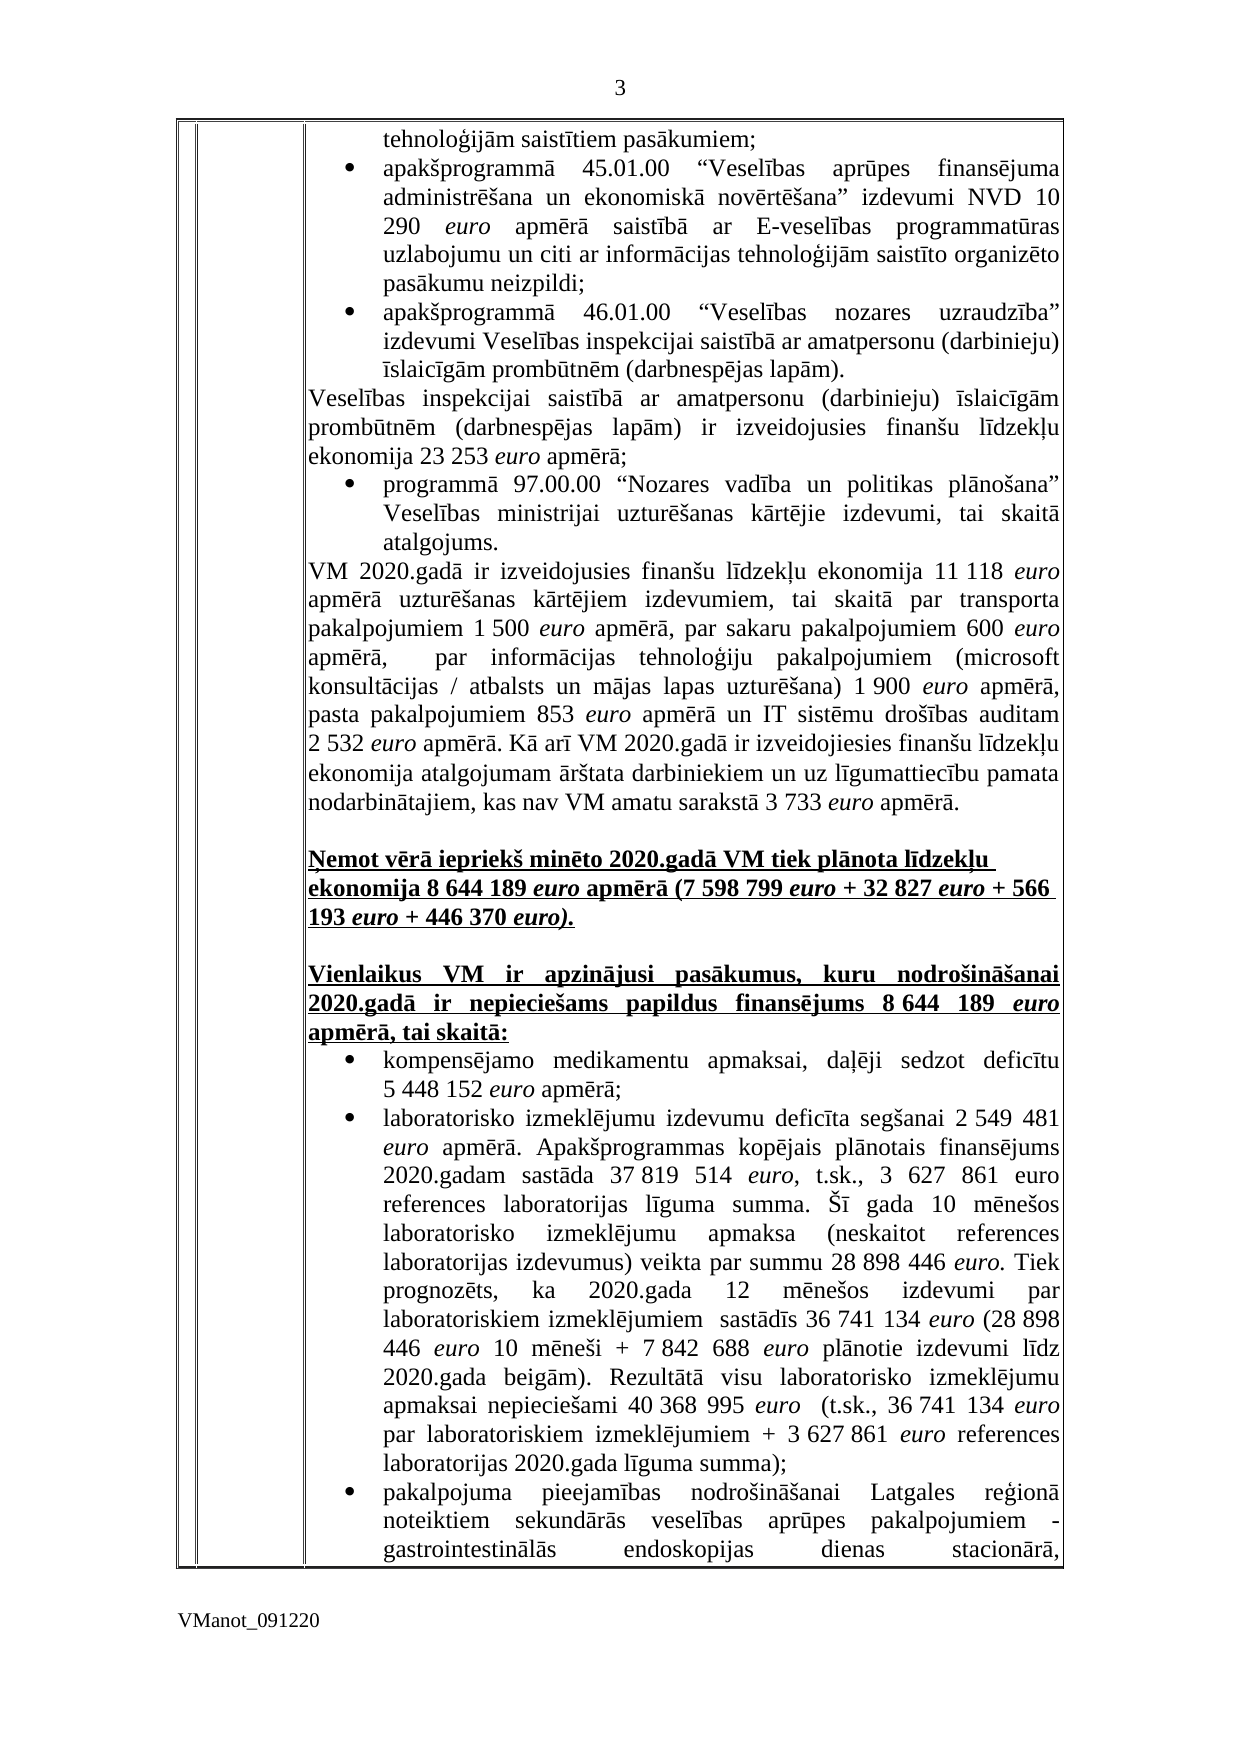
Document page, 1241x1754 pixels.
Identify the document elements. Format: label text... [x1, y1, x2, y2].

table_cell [305, 122, 1063, 1566]
table_cell 2. [179, 122, 196, 1566]
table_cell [196, 122, 305, 1566]
